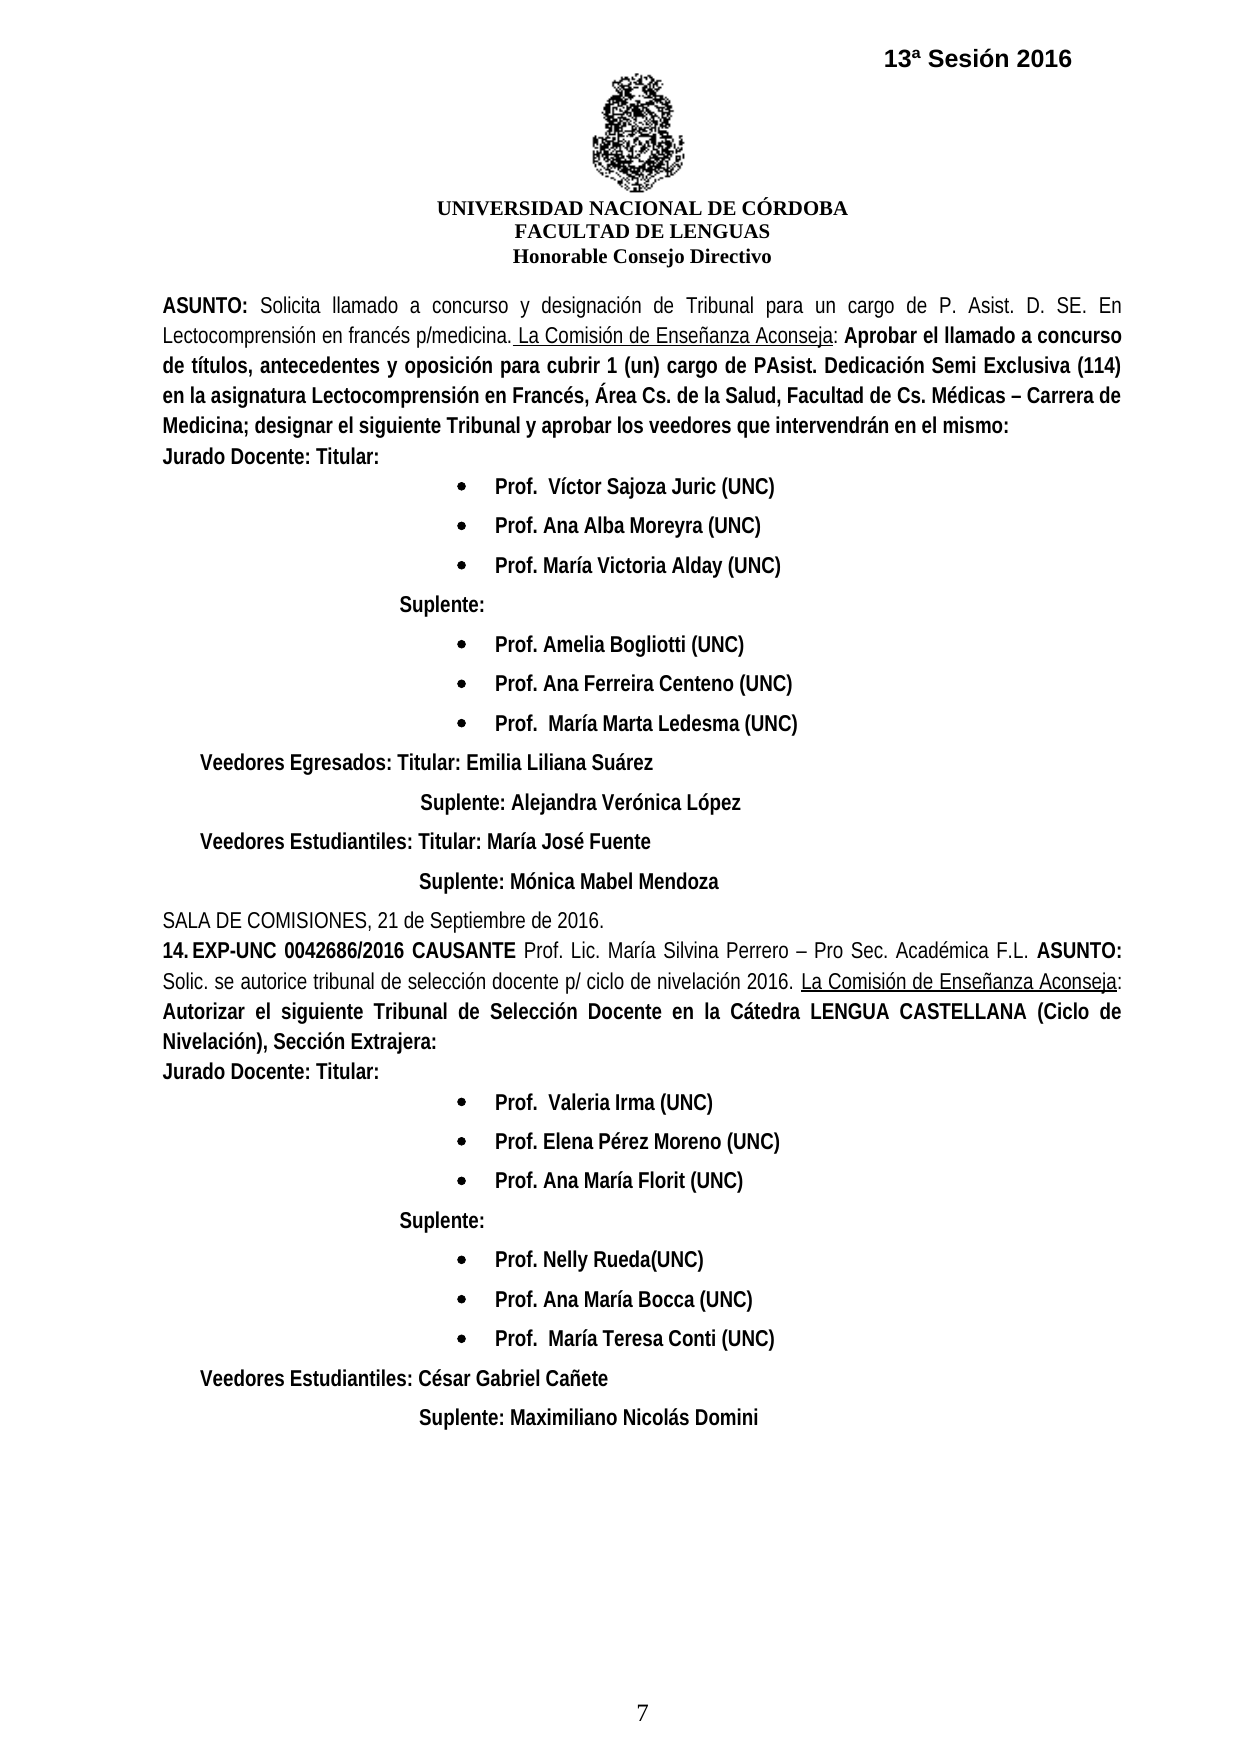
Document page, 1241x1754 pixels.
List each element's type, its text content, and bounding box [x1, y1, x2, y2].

text Veedores Egresados: Titular: Emilia Liliana Suárez [162, 749, 1122, 776]
text Suplente: Maximiliano Nicolás Domini [162, 1404, 1122, 1431]
text Suplente: [384, 1207, 1122, 1233]
list Prof. Ana Ferreira Centeno (UNC) [457, 670, 1122, 697]
list Prof. Elena Pérez Moreno (UNC) [457, 1128, 1122, 1154]
list Prof. Ana Alba Moreyra (UNC) [457, 512, 1122, 539]
list Prof. Valeria Irma (UNC) [457, 1088, 1122, 1115]
list Prof. Amelia Bogliotti (UNC) [457, 631, 1122, 657]
list Prof. Nelly Rueda(UNC) [457, 1246, 1122, 1273]
list Prof. María Marta Ledesma (UNC) [457, 710, 1122, 736]
list EXP-UNC 0042686/2016 CAUSANTE Prof. Lic. María Silvina Perrero – Pro Sec. Académica F.L. ASUNTO: Solic. se autorice tribunal de selección docente p/ ciclo de nivelación 2016. La Comisión de Enseñanza Aconseja: Autorizar el siguiente Tribunal de Selección Docente en la Cátedra LENGUA CASTELLANA (Ciclo de Nivelación), Sección Extrajera: [162, 937, 1122, 1054]
text Veedores Estudiantiles: Titular: María José Fuente [162, 828, 1122, 854]
text Veedores Estudiantiles: César Gabriel Cañete [162, 1365, 1122, 1391]
text Suplente: Alejandra Verónica López [162, 789, 1122, 815]
text Jurado Docente: Titular: [162, 1058, 1122, 1084]
list Prof. María Teresa Conti (UNC) [457, 1325, 1122, 1352]
text Suplente: [384, 591, 1122, 618]
list Prof. María Victoria Alday (UNC) [457, 552, 1122, 578]
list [162, 292, 1122, 439]
text Jurado Docente: Titular: [162, 443, 1122, 469]
text Suplente: Mónica Mabel Mendoza [162, 868, 1122, 894]
list Prof. Ana María Bocca (UNC) [457, 1286, 1122, 1312]
list Prof. Ana María Florit (UNC) [457, 1167, 1122, 1194]
list SALA DE COMISIONES, 21 de Septiembre de 2016. [162, 907, 1122, 933]
list Prof. Víctor Sajoza Juric (UNC) [457, 473, 1122, 499]
